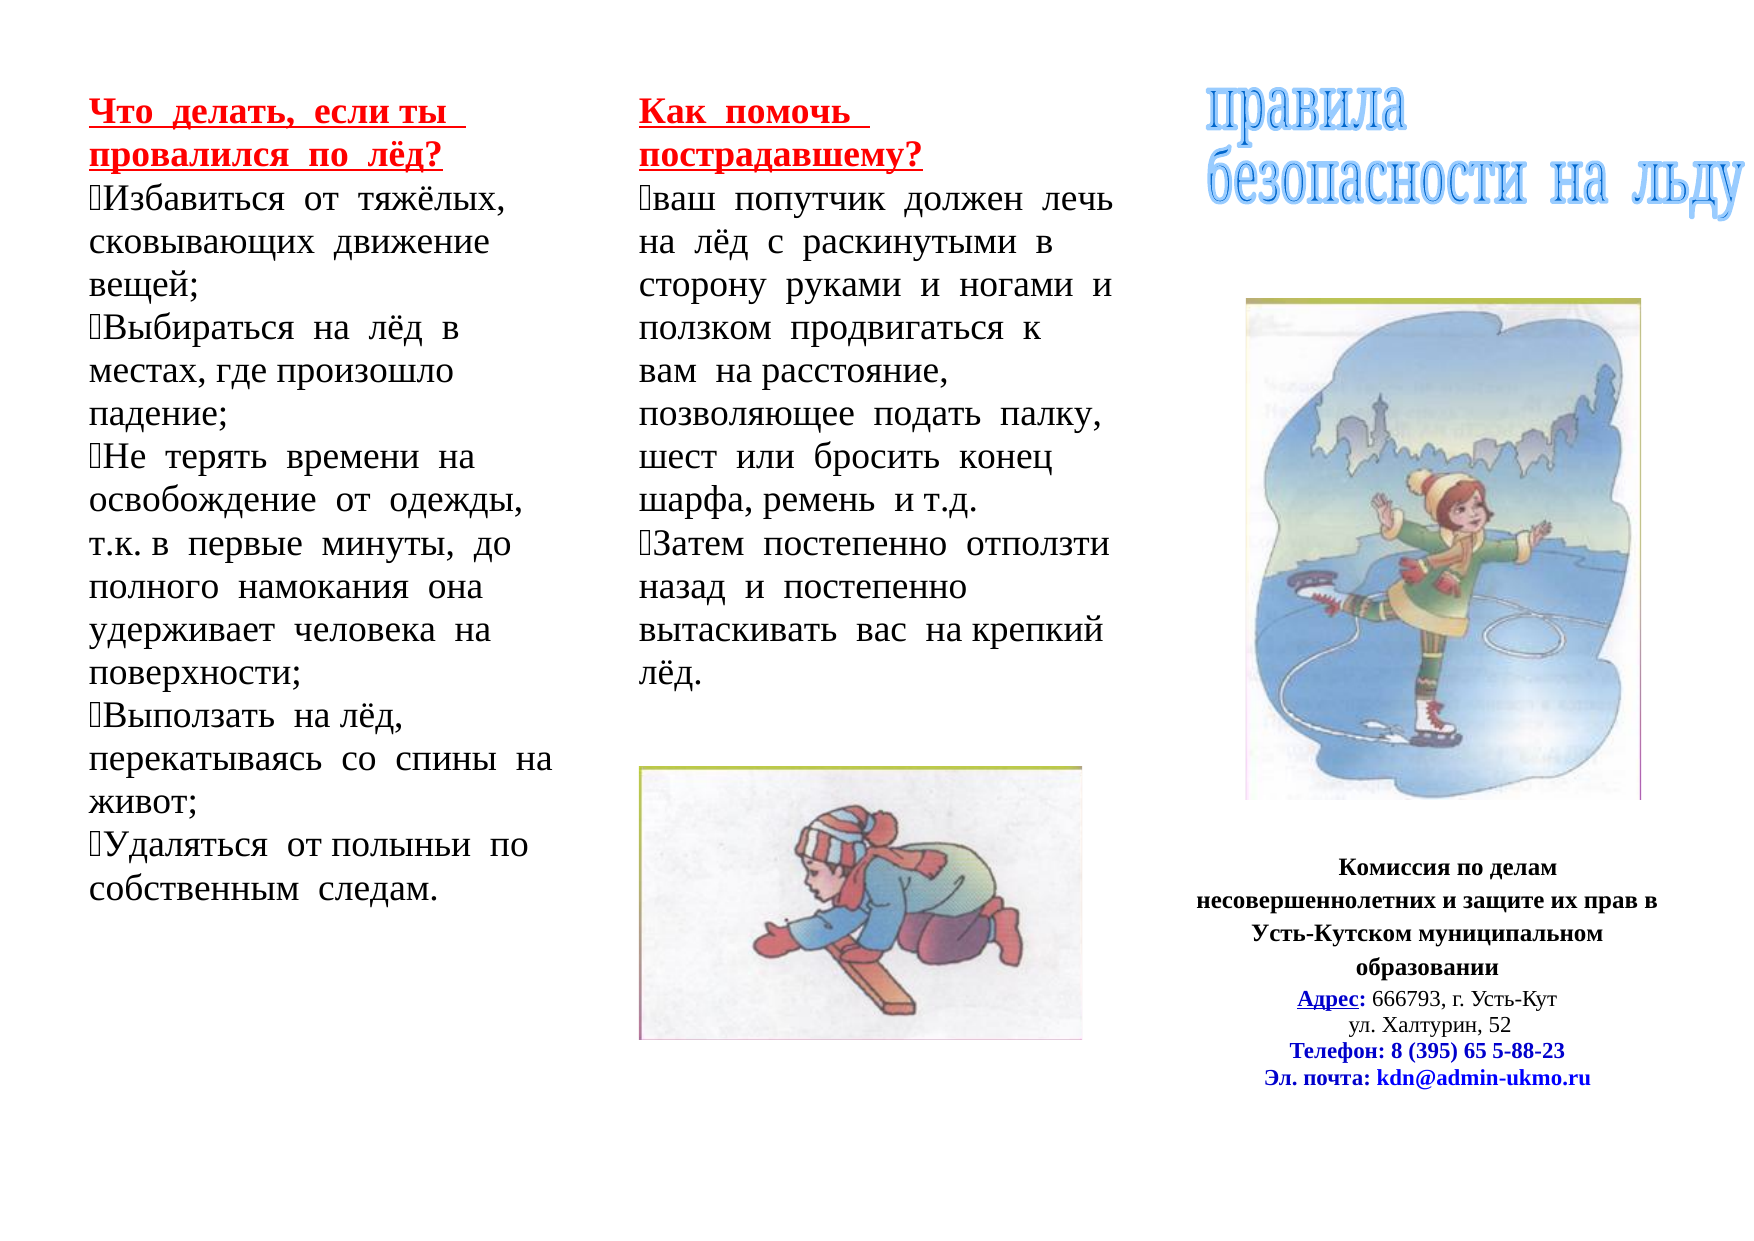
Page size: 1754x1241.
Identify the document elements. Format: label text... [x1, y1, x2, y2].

text Что делать, если ты провалился по лёд? [89, 89, 565, 175]
text Как помочь пострадавшему? [639, 89, 1115, 175]
text Удаляться от полыньи по собственным следам. [89, 822, 565, 908]
text Затем постепенно отползти назад и постепенно вытаскивать вас на крепкий лёд. [639, 520, 1115, 692]
text Комиссия по делам несовершеннолетних и защите их прав в [1189, 852, 1665, 914]
picture [638, 766, 1083, 1040]
picture [1245, 298, 1642, 800]
text Эл. почта: kdn@admin-ukmo.ru [1189, 1064, 1665, 1090]
text Адрес: 666793, г. Усть-Кут [1189, 984, 1665, 1011]
text Выползать на лёд, перекатываясь со спины на живот; [89, 692, 565, 822]
text Телефон: 8 (395) 65 5-88-23 [1189, 1037, 1665, 1064]
text Усть-Кутском муниципальном образовании [1189, 918, 1665, 980]
text ваш попутчик должен лечь на лёд с раскинутыми в сторону руками и ногами и ползком продвигаться к вам на расстояние, позволяющее подать палку, шест или бросить конец шарфа, ремень и т.д. [639, 175, 1115, 520]
text ул. Халтурин, 52 [1189, 1011, 1665, 1037]
text Не терять времени на освобождение от одежды, т.к. в первые минуты, до полного намокания она удерживает человека на поверхности; [89, 434, 565, 692]
text Избавиться от тяжёлых, сковывающих движение вещей; [89, 175, 565, 304]
text Выбираться на лёд в местах, где произошло падение; [89, 304, 565, 434]
